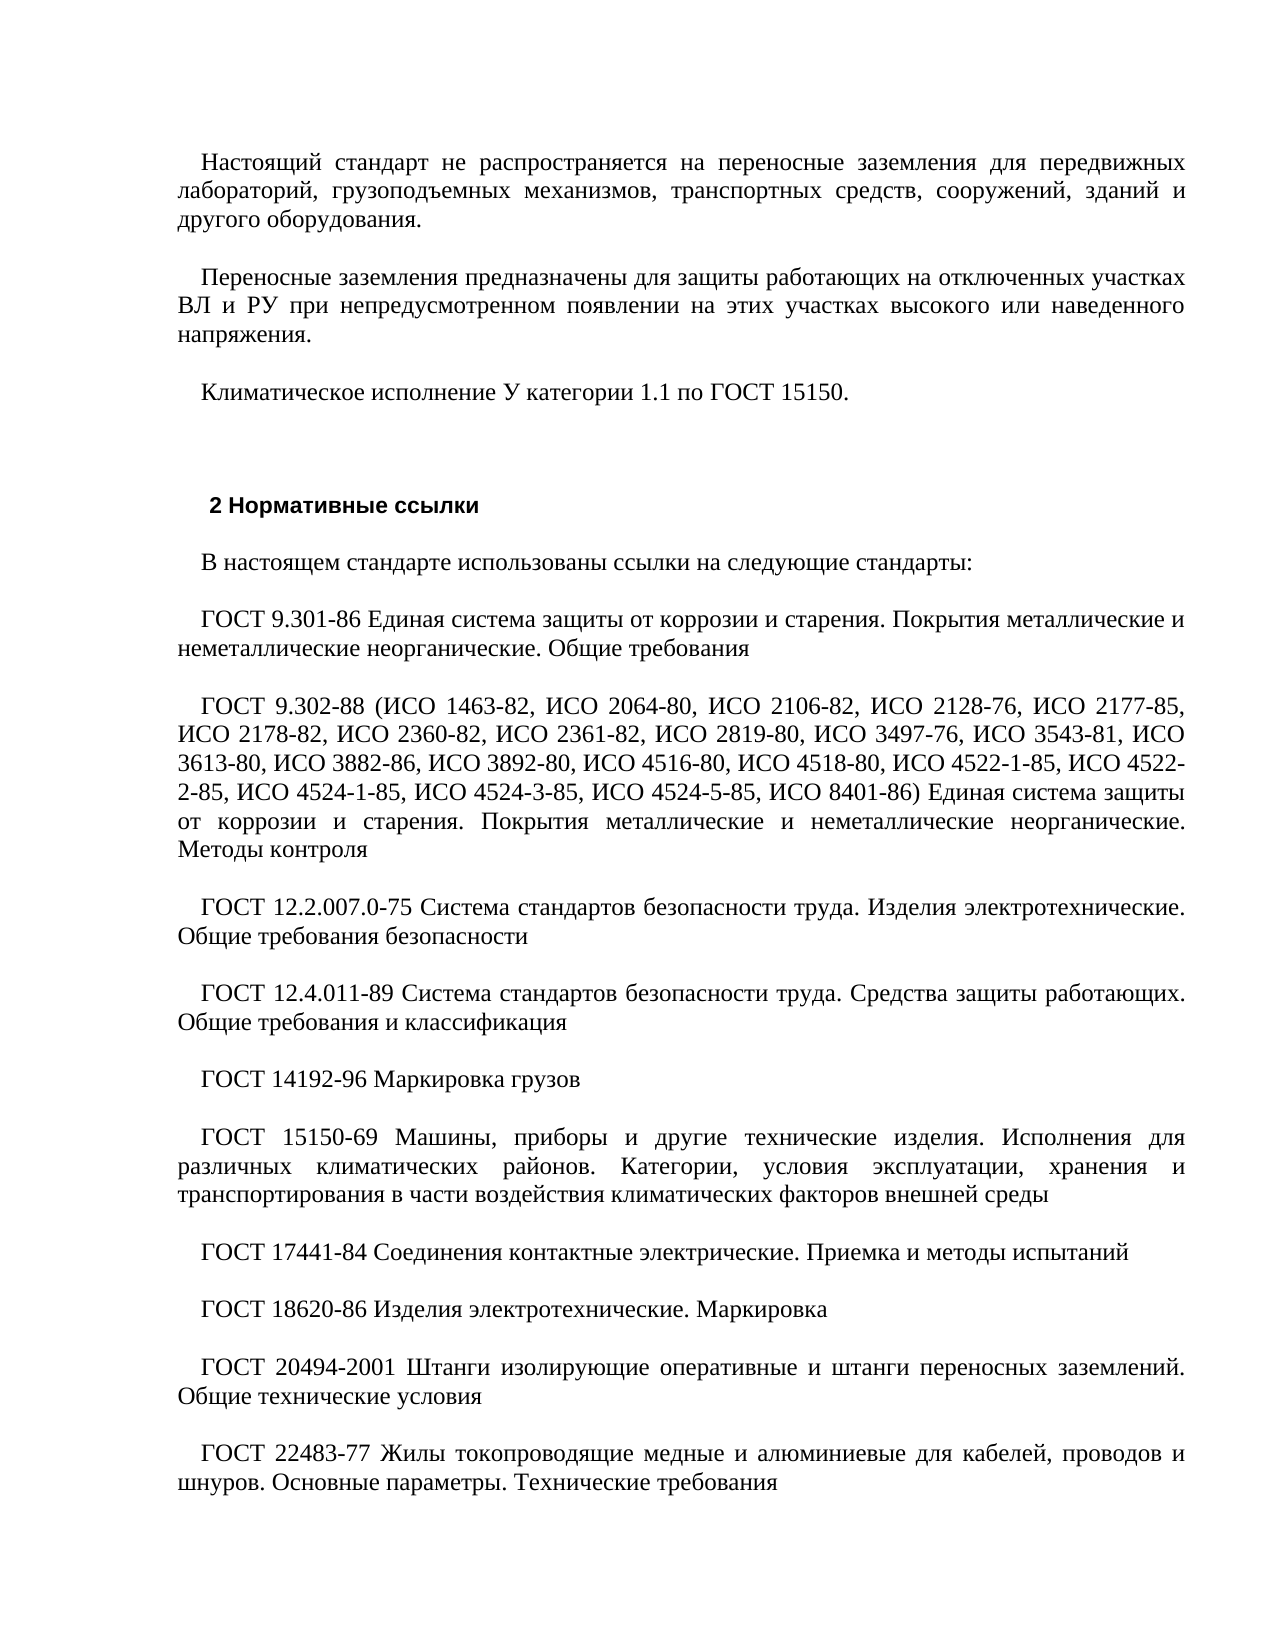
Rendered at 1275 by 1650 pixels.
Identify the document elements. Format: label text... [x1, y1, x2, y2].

text #M12293 0 1200004814 3271140448 85 605098438 4294961312 4293091740 2214914117 4294961312 4293091740ГОСТ 9.301-86 Единая система защиты от коррозии и старения. Покрытия металлические и неметаллические неорганические. Общие требования#S [177, 604, 1186, 662]
text #M12293 6 1200006325 3271140448 1419934436 247265662 4291936967 557313239 2973031180 3594606034 4293087986ГОСТ 17441-84 Соединения контактные электрические. Приемка и методы испытаний#S [177, 1237, 1186, 1266]
text Переносные заземления предназначены для защиты работающих на отключенных участках ВЛ и РУ при непредусмотренном появлении на этих участках высокого или наведенного напряжения. [177, 262, 1186, 348]
text #M12293 5 1200003320 3271140448 3246260733 247265662 4291737576 557313239 2960271974 3594606034 3704864250ГОСТ 15150-69 Машины, приборы и другие технические изделия. Исполнения для различных климатических районов. Категории, условия эксплуатации, хранения и транспортирования в части воздействия климатических факторов внешней среды#S [177, 1122, 1186, 1208]
text Настоящий стандарт не распространяется на переносные заземления для передвижных лабораторий, грузоподъемных механизмов, транспортных средств, сооружений, зданий и другого оборудования. [177, 147, 1186, 233]
text #M12293 8 1200027333 3271140448 4272833333 247265662 4291934767 3918392535 2960271974 2398695662 10366973ГОСТ 20494-2001 Штанги изолирующие оперативные и штанги переносных заземлений. Общие технические условия#S [177, 1352, 1186, 1409]
text #M12293 7 901714250 3271140448 273968158 247265662 4291934769 557313239 2960271974 3594606034 4293087986ГОСТ 18620-86 Изделия электротехнические. Маркировка#S [177, 1294, 1186, 1323]
text #M12293 2 1200008440 3271140448 24256 78 7517243 2360118595 247265662 4293218086 3918392535ГОСТ 12.2.007.0-75 Система стандартов безопасности труда. Изделия электротехнические. Общие требования безопасности#S [177, 892, 1186, 949]
text Климатическое исполнение У категории 1.1 по #M12291 1200003320ГОСТ 15150#S. [177, 377, 1186, 406]
text #M12293 1 1200004819 3271140448 85 636057584 4292200620 2966319954 4292200620 3198724408 4292200620ГОСТ 9.302-88 (ИСО 1463-82, ИСО 2064-80, ИСО 2106-82, ИСО 2128-76, ИСО 2177-85, ИСО 2178-82, ИСО 2360-82, ИСО 2361-82, ИСО 2819-80, ИСО 3497-76, ИСО 3543-81, ИСО 3613-80, ИСО 3882-86, ИСО 3892-80, ИСО 4516-80, ИСО 4518-80, ИСО 4522-1-85, ИСО 4522-2-85, ИСО 4524-1-85, ИСО 4524-3-85, ИСО 4524-5-85, ИСО 8401-86) Единая система защиты от коррозии и старения. Покрытия металлические и неметаллические неорганические. Методы контроля#S [177, 691, 1186, 863]
text #M12293 3 1200000277 3271140448 24256 80 1263324665 247265662 4293218086 3918392535 2960271974ГОСТ 12.4.011-89 Система стандартов безопасности труда. Средства защиты работающих. Общие требования и классификация#S [177, 978, 1186, 1036]
text #M12293 4 1200006710 3271140448 4137689080 247265662 4291838371 3918392535 2960271974 306939520 1707752518ГОСТ 14192-96 Маркировка грузов#S [177, 1064, 1186, 1093]
text В настоящем стандарте использованы ссылки на следующие стандарты: [177, 547, 1186, 576]
subtitle 2 Нормативные ссылки [177, 492, 1186, 518]
text #M12293 9 1200011996 0 0 0 0 0 0 0 0ГОСТ 22483-77 Жилы токопроводящие медные и алюминиевые для кабелей, проводов и шнуров. Основные параметры. Технические требования#S [177, 1438, 1186, 1496]
